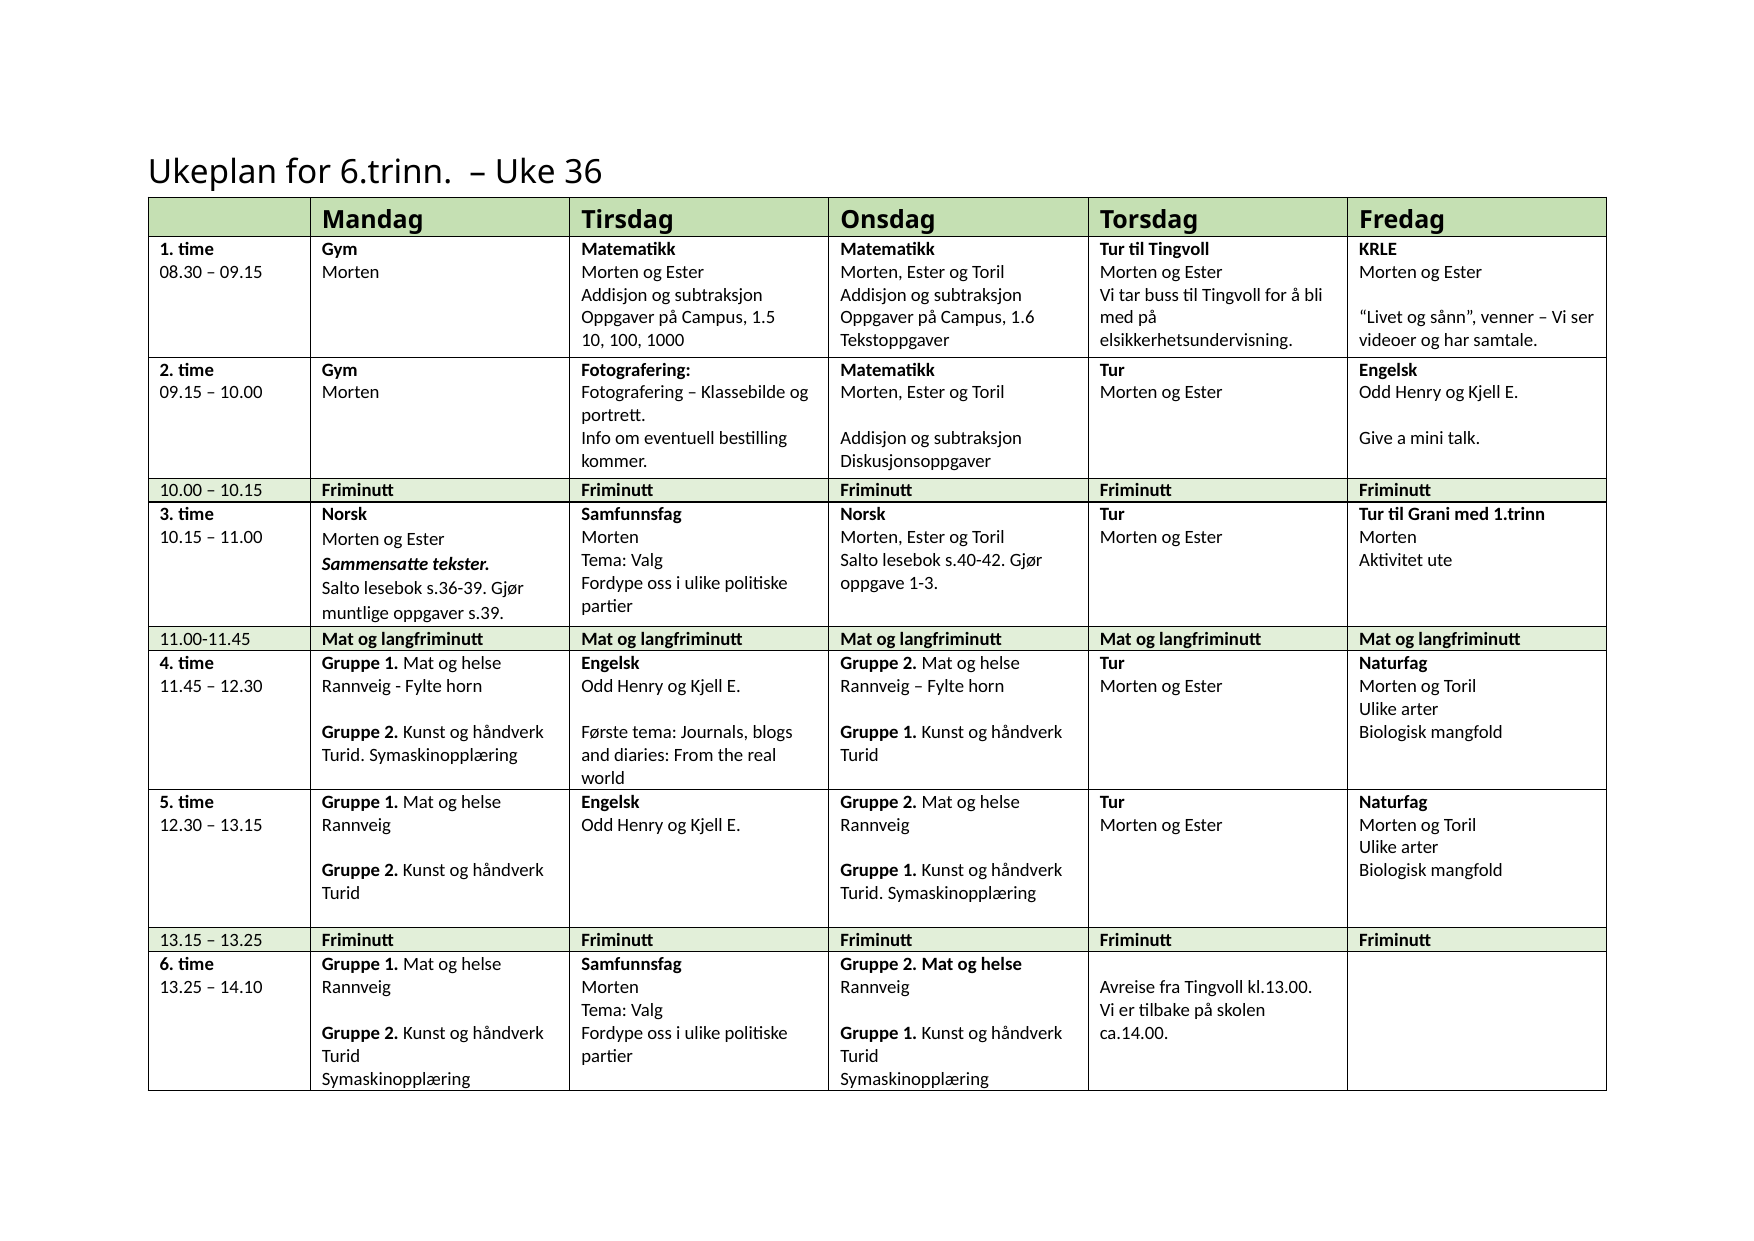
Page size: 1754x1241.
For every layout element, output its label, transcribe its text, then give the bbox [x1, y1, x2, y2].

table_cell Friminutt [570, 479, 828, 501]
table_cell Samfunnsfag Morten Tema: Valg Fordype oss i ulike politiske partier [570, 952, 828, 1090]
table_cell 1. time 08.30 – 09.15 [149, 237, 310, 357]
table_cell Friminutt [1348, 928, 1606, 951]
table_cell 6. time 13.25 – 14.10 [149, 952, 310, 1090]
table_cell Matematikk Morten, Ester og Toril Addisjon og subtraksjon Diskusjonsoppgaver [829, 358, 1088, 477]
table_cell Friminutt [829, 479, 1088, 501]
table_cell 5. time 12.30 – 13.15 [149, 790, 310, 927]
table_cell Gruppe 1. Mat og helse Rannveig Gruppe 2. Kunst og håndverk Turid Symaskinopplæring [311, 952, 569, 1090]
table_cell KRLE Morten og Ester “Livet og sånn”, venner – Vi ser videoer og har samtale. [1348, 237, 1606, 357]
table_cell Friminutt [1089, 479, 1347, 501]
table_cell Friminutt [1348, 479, 1606, 501]
table_cell Norsk Morten, Ester og Toril Salto lesebok s.40-42. Gjør oppgave 1-3. [829, 503, 1088, 626]
table_cell [1348, 952, 1606, 1090]
table_cell 11.00-11.45 [149, 627, 310, 650]
table_cell Avreise fra Tingvoll kl.13.00. Vi er tilbake på skolen ca.14.00. [1089, 952, 1347, 1090]
table_cell 13.15 – 13.25 [149, 928, 310, 951]
table_cell Gruppe 2. Mat og helse Rannveig Gruppe 1. Kunst og håndverk Turid. Symaskinopplæring [829, 790, 1088, 927]
table_cell Friminutt [829, 928, 1088, 951]
table_cell 10.00 – 10.15 [149, 479, 310, 501]
table_cell 3. time 10.15 – 11.00 [149, 503, 310, 626]
table_cell Gruppe 1. Mat og helse Rannveig Gruppe 2. Kunst og håndverk Turid [311, 790, 569, 927]
table_header Torsdag [1089, 198, 1347, 236]
table_cell 4. time 11.45 – 12.30 [149, 651, 310, 789]
table_cell Mat og langfriminutt [1089, 627, 1347, 650]
table_header [149, 198, 310, 236]
table_cell Gym Morten [311, 358, 569, 477]
table_cell Samfunnsfag Morten Tema: Valg Fordype oss i ulike politiske partier [570, 503, 828, 626]
table_cell Tur Morten og Ester [1089, 503, 1347, 626]
table_cell Tur til Tingvoll Morten og Ester Vi tar buss til Tingvoll for å bli med på elsikkerhetsundervisning. [1089, 237, 1347, 357]
table_cell Engelsk Odd Henry og Kjell E. [570, 790, 828, 927]
table_cell Fotografering: Fotografering – Klassebilde og portrett. Info om eventuell bestilling kommer. [570, 358, 828, 477]
table_cell 2. time 09.15 – 10.00 [149, 358, 310, 477]
table_header Tirsdag [570, 198, 828, 236]
table_header Mandag [311, 198, 569, 236]
table_cell Mat og langfriminutt [1348, 627, 1606, 650]
table_cell Friminutt [570, 928, 828, 951]
table_cell Mat og langfriminutt [311, 627, 569, 650]
table_cell Friminutt [1089, 928, 1347, 951]
table_cell Friminutt [311, 479, 569, 501]
table_cell Matematikk Morten, Ester og Toril Addisjon og subtraksjon Oppgaver på Campus, 1.6 Tekstoppgaver [829, 237, 1088, 357]
table_cell Naturfag Morten og Toril Ulike arter Biologisk mangfold [1348, 651, 1606, 789]
table_cell Matematikk Morten og Ester Addisjon og subtraksjon Oppgaver på Campus, 1.5 10, 100, 1000 [570, 237, 828, 357]
table_cell Friminutt [311, 928, 569, 951]
table_cell Tur Morten og Ester [1089, 790, 1347, 927]
table_cell Gym Morten [311, 237, 569, 357]
table_header Fredag [1348, 198, 1606, 236]
table_cell Tur Morten og Ester [1089, 358, 1347, 477]
subtitle Ukeplan for 6.trinn. – Uke 36 [148, 148, 1606, 193]
table_header Onsdag [829, 198, 1088, 236]
table_cell Tur Morten og Ester [1089, 651, 1347, 789]
table_cell Mat og langfriminutt [570, 627, 828, 650]
table_cell Gruppe 2. Mat og helse Rannveig – Fylte horn Gruppe 1. Kunst og håndverk Turid [829, 651, 1088, 789]
table_cell Gruppe 1. Mat og helse Rannveig - Fylte horn Gruppe 2. Kunst og håndverk Turid. Symaskinopplæring [311, 651, 569, 789]
table_cell Gruppe 2. Mat og helse Rannveig Gruppe 1. Kunst og håndverk Turid Symaskinopplæring [829, 952, 1088, 1090]
table_cell Engelsk Odd Henry og Kjell E. Give a mini talk. [1348, 358, 1606, 477]
table_cell Engelsk Odd Henry og Kjell E. Første tema: Journals, blogs and diaries: From the real world [570, 651, 828, 789]
table_cell Norsk Morten og Ester Sammensatte tekster. Salto lesebok s.36-39. Gjør muntlige oppgaver s.39. [311, 503, 569, 626]
table_cell Tur til Grani med 1.trinn Morten Aktivitet ute [1348, 503, 1606, 626]
table_cell Mat og langfriminutt [829, 627, 1088, 650]
table_cell Naturfag Morten og Toril Ulike arter Biologisk mangfold [1348, 790, 1606, 927]
